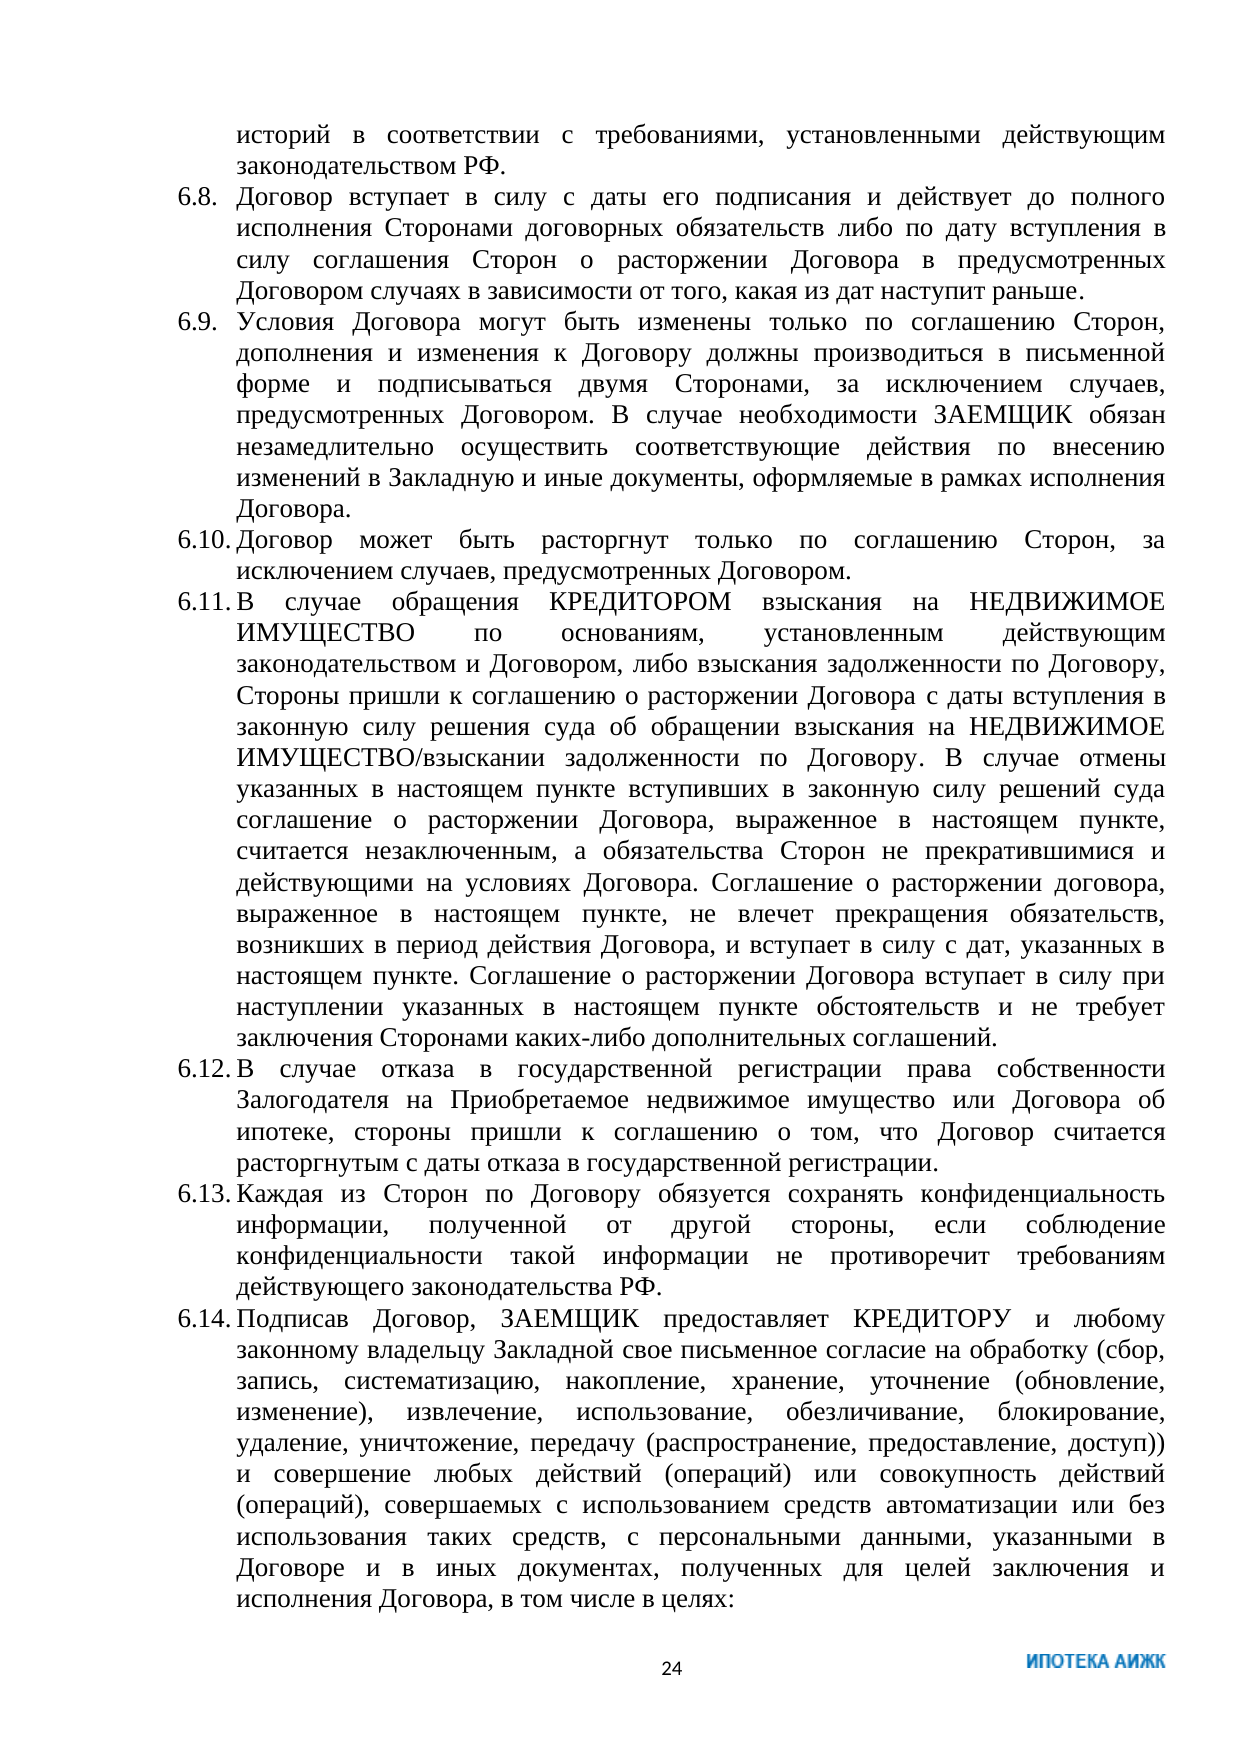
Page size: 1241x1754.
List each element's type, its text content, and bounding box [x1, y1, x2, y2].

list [177, 118, 1167, 180]
list Договор вступает в силу с даты его подписания и действует до полного исполнения Сторонами договорных обязательств либо по дату вступления в силу соглашения Сторон о расторжении Договора в предусмотренных Договором случаях в зависимости от того, какая из дат наступит раньше. [177, 180, 1167, 305]
list Каждая из Сторон по Договору обязуется сохранять конфиденциальность информации, полученной от другой стороны, если соблюдение конфиденциальности такой информации не противоречит требованиям действующего законодательства РФ. [177, 1177, 1167, 1302]
list Подписав Договор, ЗАЕМЩИК предоставляет КРЕДИТОРУ и любому законному владельцу Закладной свое письменное согласие на обработку (сбор, запись, систематизацию, накопление, хранение, уточнение (обновление, изменение), извлечение, использование, обезличивание, блокирование, удаление, уничтожение, передачу (распространение, предоставление, доступ)) и совершение любых действий (операций) или совокупность действий (операций), совершаемых с использованием средств автоматизации или без использования таких средств, с персональными данными, указанными в Договоре и в иных документах, полученных для целей заключения и исполнения Договора, в том числе в целях: [177, 1302, 1167, 1613]
list В случае обращения КРЕДИТОРОМ взыскания на НЕДВИЖИМОЕ ИМУЩЕСТВО по основаниям, установленным действующим законодательством и Договором, либо взыскания задолженности по Договору, Стороны пришли к соглашению о расторжении Договора с даты вступления в законную силу решения суда об обращении взыскания на НЕДВИЖИМОЕ ИМУЩЕСТВО/взыскании задолженности по Договору. В случае отмены указанных в настоящем пункте вступивших в законную силу решений суда соглашение о расторжении Договора, выраженное в настоящем пункте, считается незаключенным, а обязательства Сторон не прекратившимися и действующими на условиях Договора. Соглашение о расторжении договора, выраженное в настоящем пункте, не влечет прекращения обязательств, возникших в период действия Договора, и вступает в силу с дат, указанных в настоящем пункте. Соглашение о расторжении Договора вступает в силу при наступлении указанных в настоящем пункте обстоятельств и не требует заключения Сторонами каких-либо дополнительных соглашений. [177, 585, 1167, 1052]
list Условия Договора могут быть изменены только по соглашению Сторон, дополнения и изменения к Договору должны производиться в письменной форме и подписываться двумя Сторонами, за исключением случаев, предусмотренных Договором. В случае необходимости ЗАЕМЩИК обязан незамедлительно осуществить соответствующие действия по внесению изменений в Закладную и иные документы, оформляемые в рамках исполнения Договора. [177, 305, 1167, 523]
list В случае отказа в государственной регистрации права собственности Залогодателя на Приобретаемое недвижимое имущество или Договора об ипотеке, стороны пришли к соглашению о том, что Договор считается расторгнутым с даты отказа в государственной регистрации. [177, 1052, 1167, 1177]
picture [1026, 1654, 1167, 1668]
list Договор может быть расторгнут только по соглашению Сторон, за исключением случаев, предусмотренных Договором. [177, 523, 1167, 585]
